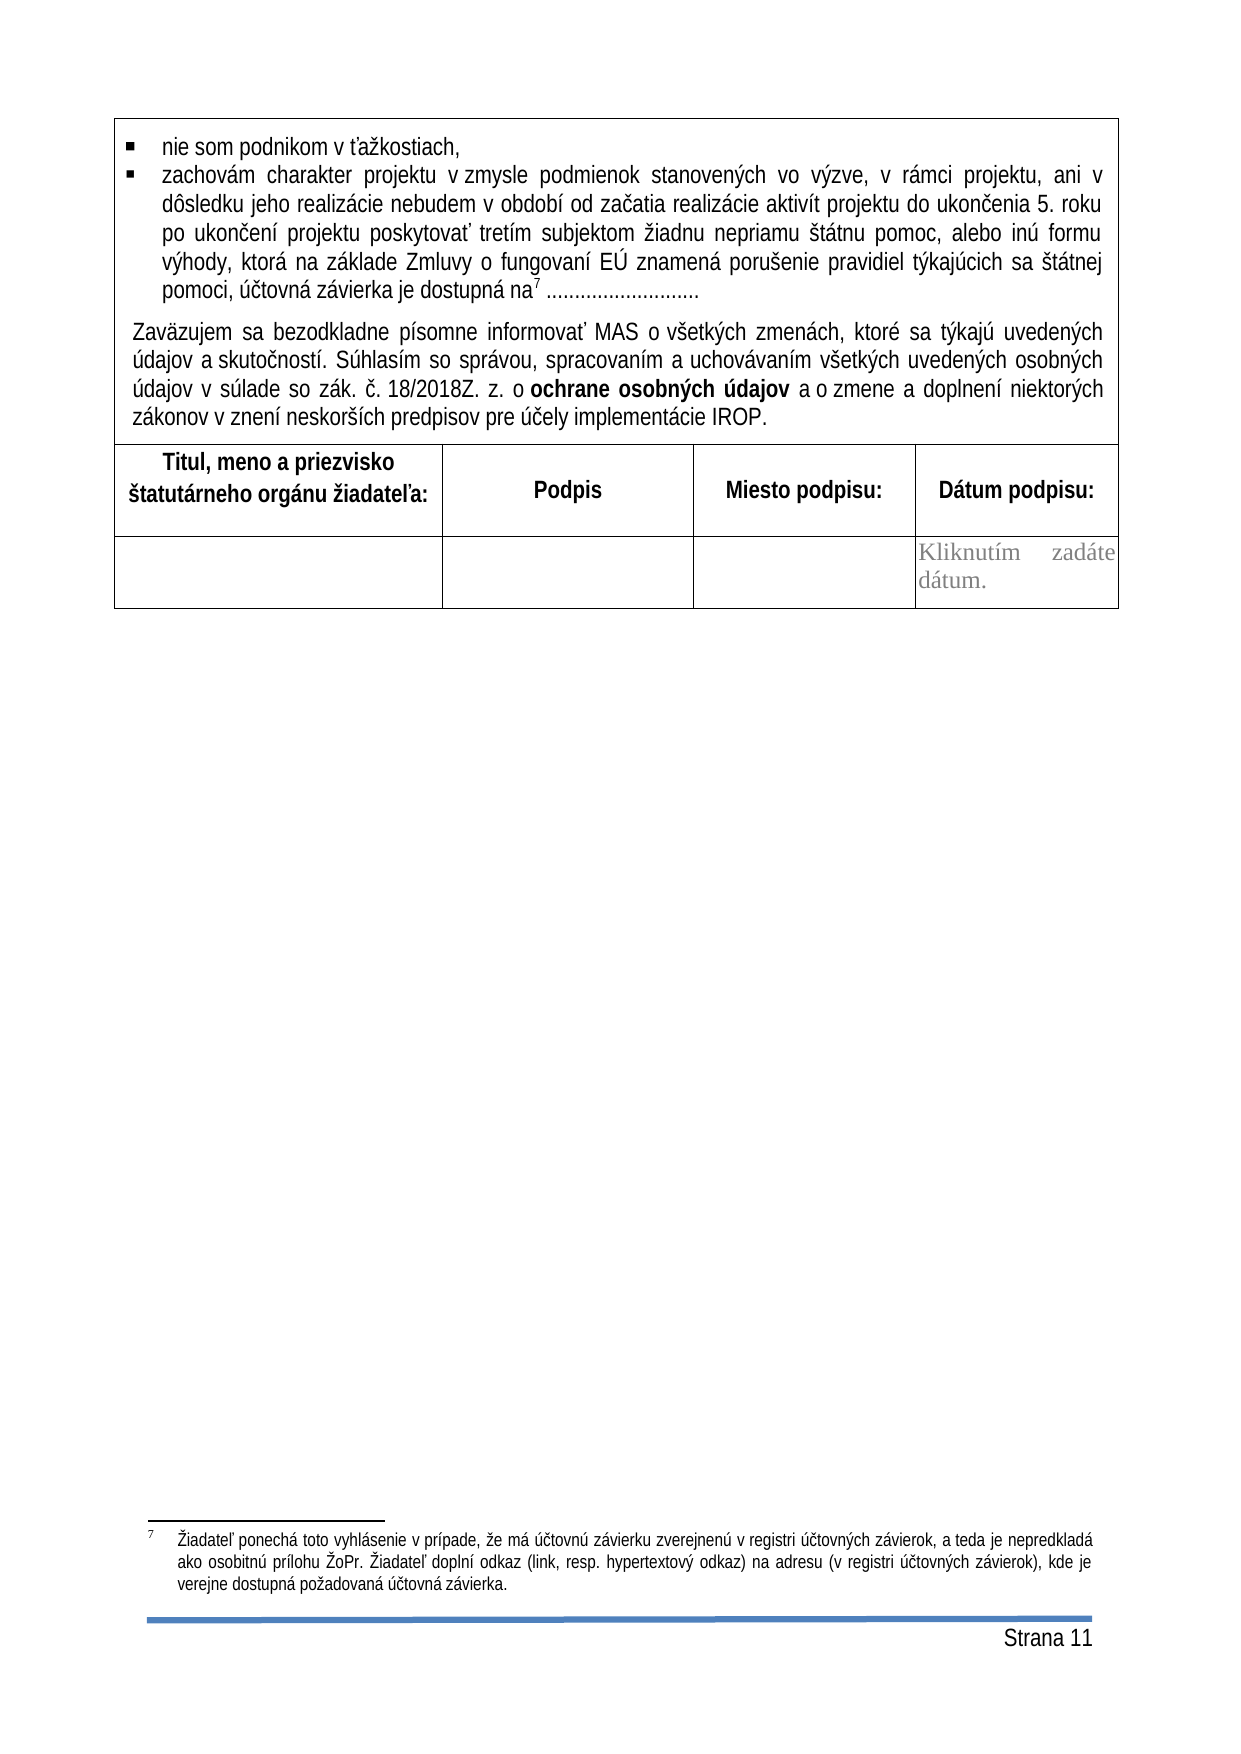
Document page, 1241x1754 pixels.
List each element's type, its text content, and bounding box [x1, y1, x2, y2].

table_cell [115, 537, 442, 608]
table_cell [115, 119, 1118, 443]
table_cell Dátum podpisu: [916, 445, 1118, 536]
table_cell [694, 537, 915, 608]
table_cell Podpis [443, 445, 693, 536]
table_cell Titul, meno a priezvisko štatutárneho orgánu žiadateľa: [115, 445, 442, 536]
table_cell [443, 537, 693, 608]
table_cell Miesto podpisu: [694, 445, 915, 536]
